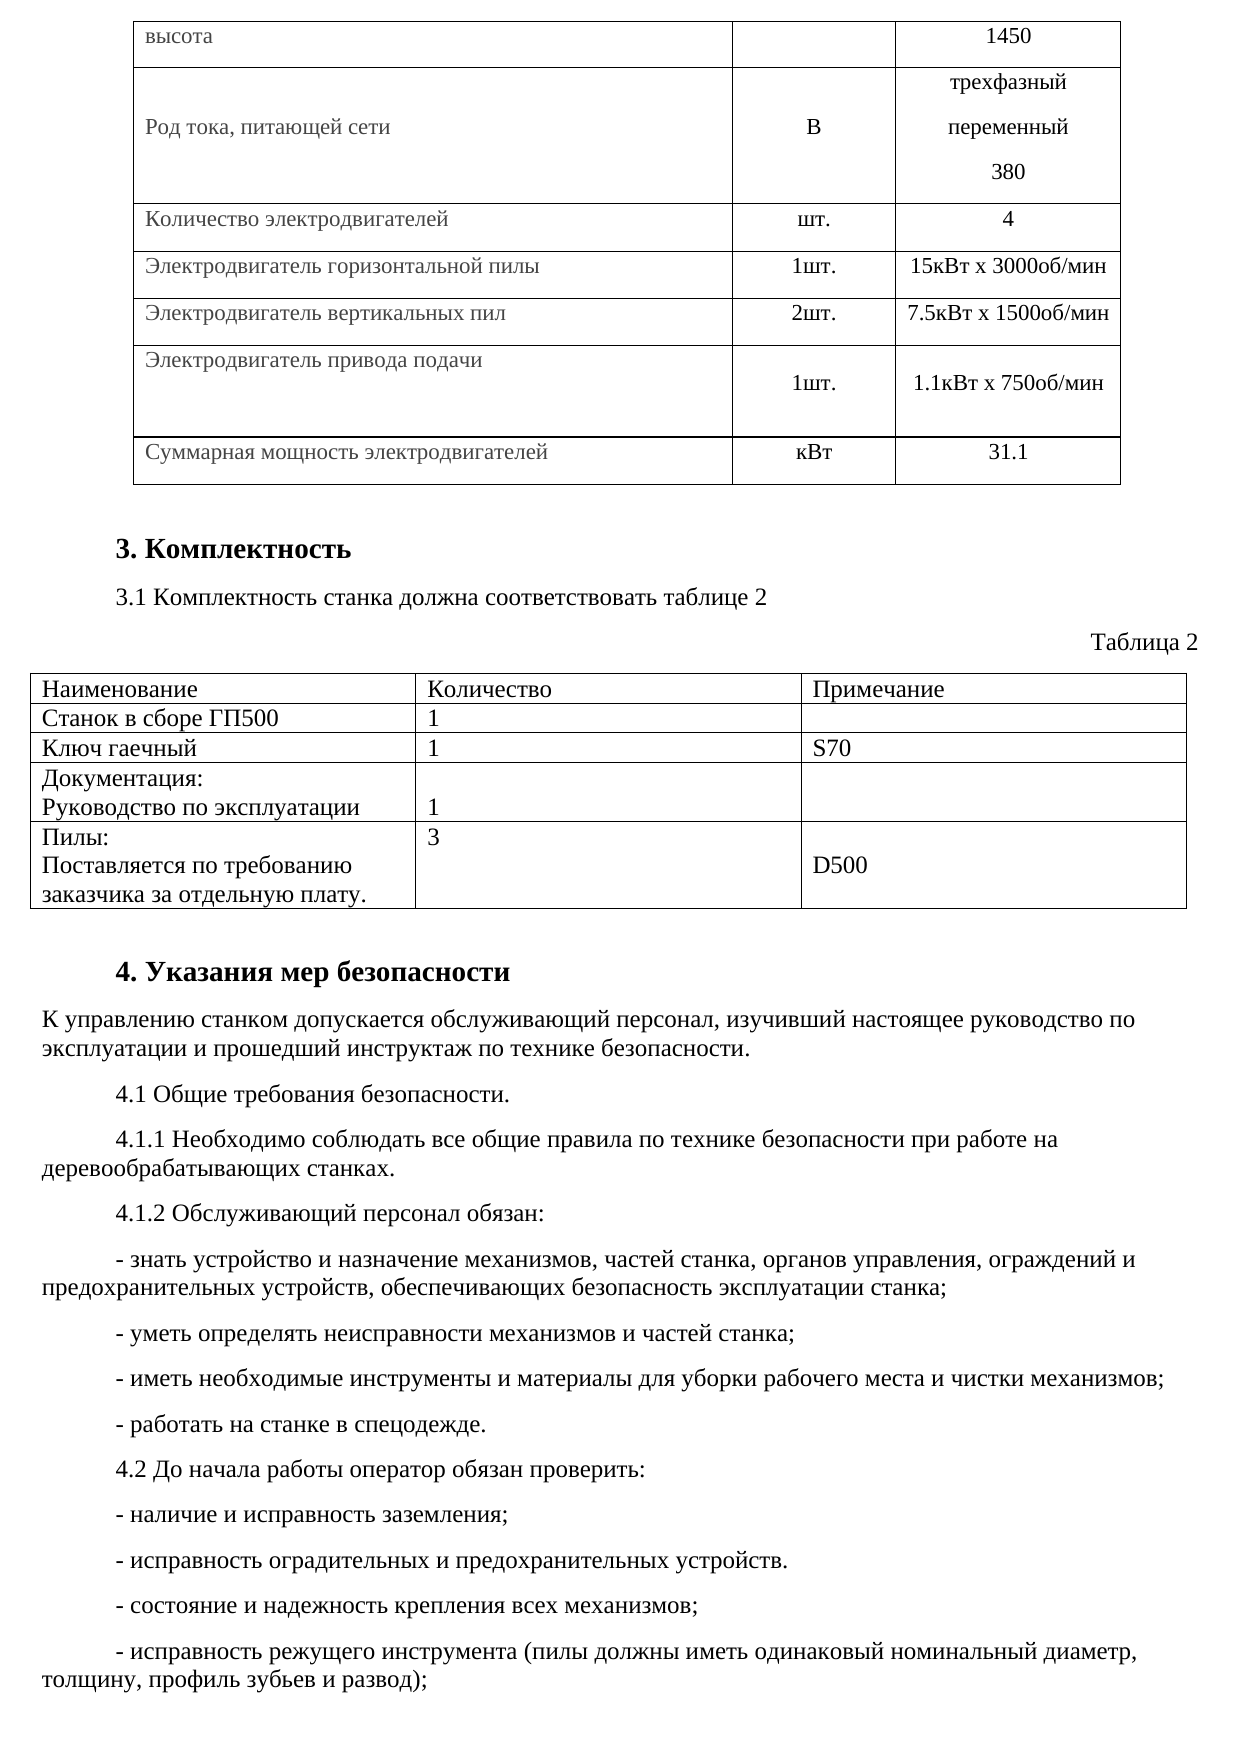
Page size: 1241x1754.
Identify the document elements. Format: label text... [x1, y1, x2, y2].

table_header Наименование [31, 674, 415, 702]
text 3.1 Комплектность станка должна соответствовать таблице 2 [42, 582, 1198, 611]
text К управлению станком допускается обслуживающий персонал, изучивший настоящее руководство по эксплуатации и прошедший инструктаж по технике безопасности. [42, 1004, 1198, 1062]
table_cell Электродвигатель привода подачи [134, 346, 732, 436]
table_cell D500 [802, 822, 1186, 908]
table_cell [134, 22, 732, 67]
table_cell Электродвигатель горизонтальной пилы [134, 252, 732, 298]
table_cell Пилы: Поставляется по требованию заказчика за отдельную плату. [31, 822, 415, 908]
table_cell кВт [733, 438, 895, 484]
text - знать устройство и назначение механизмов, частей станка, органов управления, ограждений и предохранительных устройств, обеспечивающих безопасность эксплуатации станка; [42, 1244, 1198, 1301]
table_cell мм [733, 22, 895, 67]
table_cell Документация: Руководство по эксплуатации [31, 763, 415, 821]
table_cell Количество электродвигателей [134, 204, 732, 251]
table_cell 15кВт х 3000об/мин [896, 252, 1120, 298]
text 4.1.2 Обслуживающий персонал обязан: [42, 1198, 1198, 1227]
text - исправность режущего инструмента (пилы должны иметь одинаковый номинальный диаметр, толщину, профиль зубьев и развод); [42, 1636, 1198, 1693]
text - состояние и надежность крепления всех механизмов; [42, 1590, 1198, 1619]
table_cell 31.1 [896, 438, 1120, 484]
text - наличие и исправность заземления; [42, 1499, 1198, 1528]
text Таблица 2 [42, 627, 1198, 656]
table_cell Электродвигатель вертикальных пил [134, 299, 732, 345]
text - иметь необходимые инструменты и материалы для уборки рабочего места и чистки механизмов; [42, 1363, 1198, 1392]
table_header Примечание [802, 674, 1186, 702]
text 3. Комплектность [42, 532, 1198, 565]
table_cell 1шт. [733, 346, 895, 436]
text 4.2 До начала работы оператор обязан проверить: [42, 1454, 1198, 1483]
table_cell 3 [416, 822, 801, 908]
table_cell [802, 763, 1186, 821]
table_cell 1.1кВт х 750об/мин [896, 346, 1120, 436]
table_cell Род тока, питающей сети [134, 68, 732, 203]
table_cell 1 [416, 763, 801, 821]
text 4.1 Общие требования безопасности. [42, 1079, 1198, 1107]
table_cell 1 [416, 733, 801, 762]
table_cell 7.5кВт х 1500об/мин [896, 299, 1120, 345]
table_cell Суммарная мощность электродвигателей [134, 438, 732, 484]
table_cell шт. [733, 204, 895, 251]
table_cell 1шт. [733, 252, 895, 298]
table_cell Ключ гаечный [31, 733, 415, 762]
table_header Количество [416, 674, 801, 702]
table_cell 1 [416, 704, 801, 732]
table_cell 2шт. [733, 299, 895, 345]
table_cell Станок в сборе ГП500 [31, 704, 415, 732]
text 4. Указания мер безопасности [42, 954, 1198, 988]
table_cell В [733, 68, 895, 203]
text - исправность оградительных и предохранительных устройств. [42, 1545, 1198, 1574]
table_cell 4 [896, 204, 1120, 251]
table_cell [802, 704, 1186, 732]
table_cell 3000 1400 1450 [896, 22, 1120, 67]
text - работать на станке в спецодежде. [42, 1409, 1198, 1437]
table_cell S70 [802, 733, 1186, 762]
text - уметь определять неисправности механизмов и частей станка; [42, 1318, 1198, 1347]
table_cell трехфазный переменный 380 [896, 68, 1120, 203]
text 4.1.1 Необходимо соблюдать все общие правила по технике безопасности при работе на деревообрабатывающих станках. [42, 1124, 1198, 1182]
